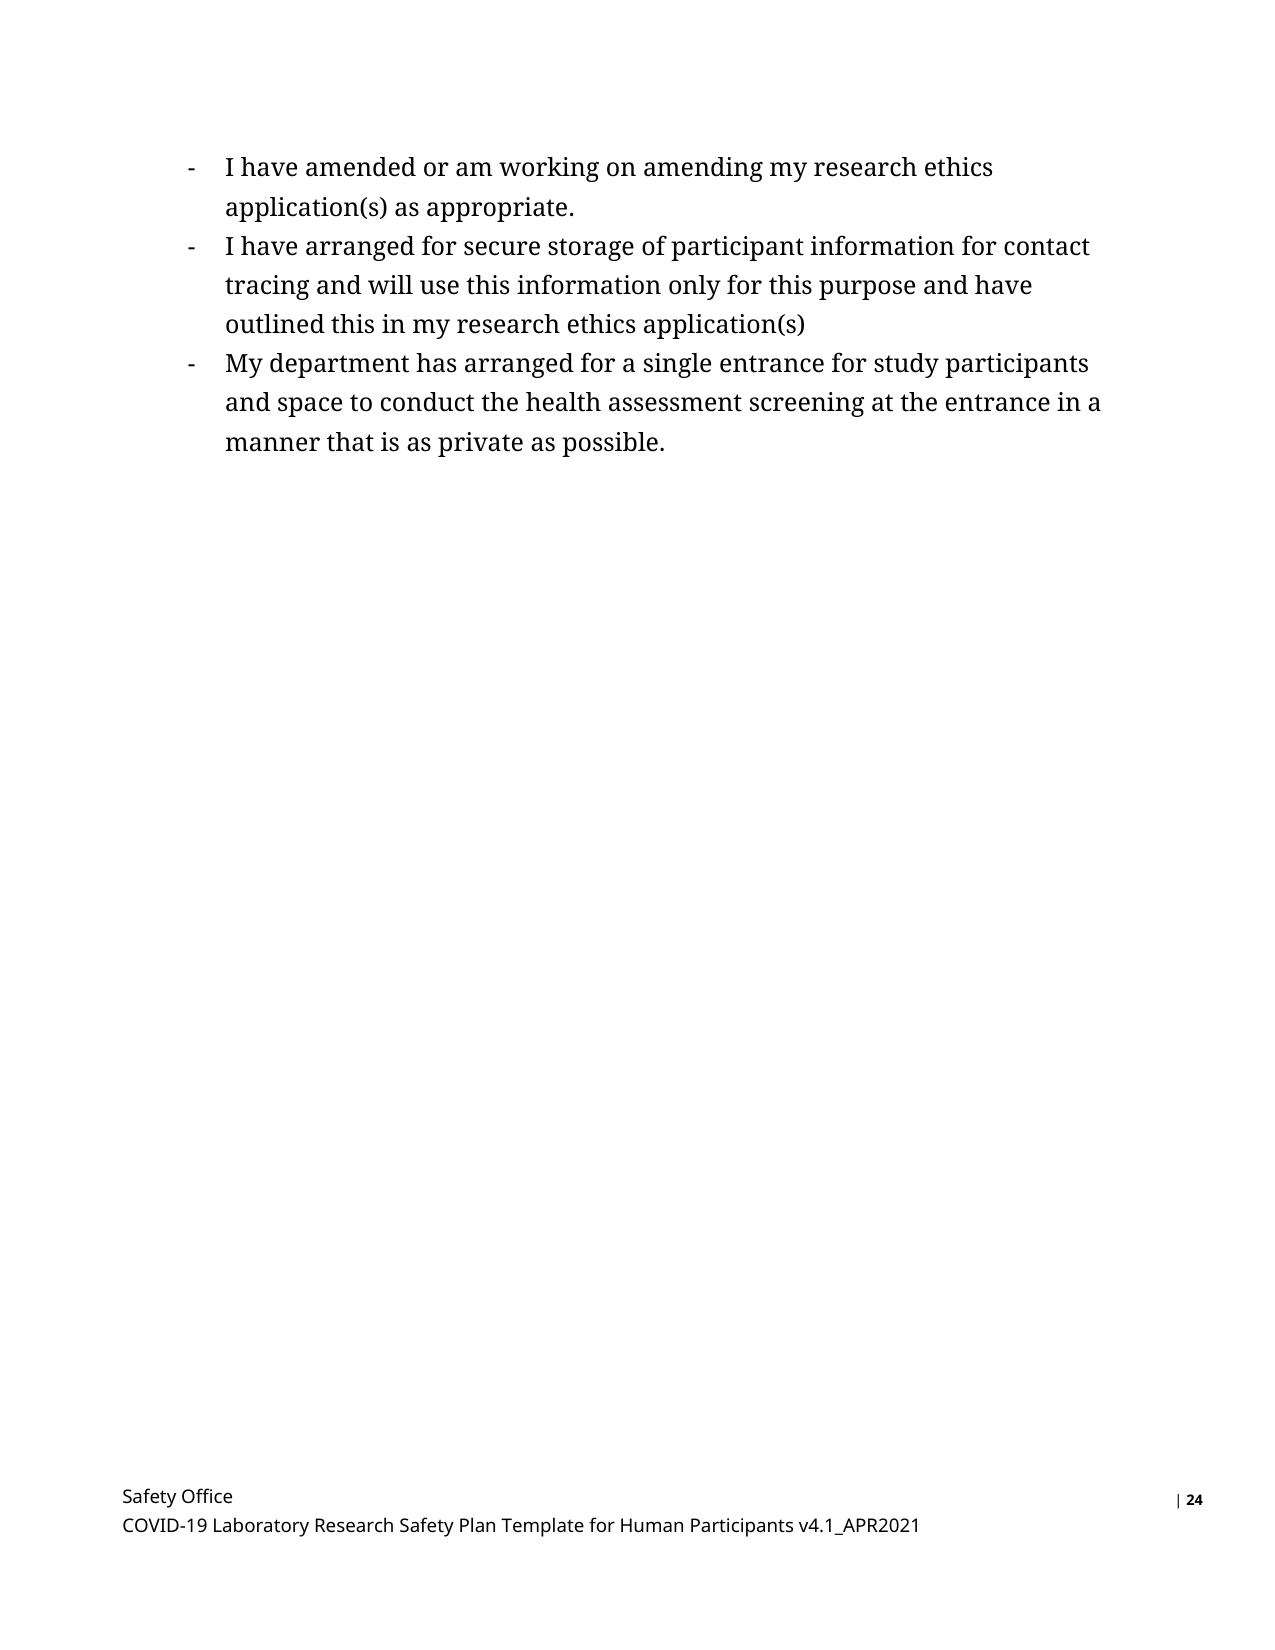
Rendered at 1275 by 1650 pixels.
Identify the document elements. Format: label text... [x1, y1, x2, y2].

list My department has arranged for a single entrance for study participants and space to conduct the health assessment screening at the entrance in a manner that is as private as possible. [187, 346, 1125, 458]
list I have amended or am working on amending my research ethics application(s) as appropriate. [187, 150, 1125, 223]
list I have arranged for secure storage of participant information for contact tracing and will use this information only for this purpose and have outlined this in my research ethics application(s) [187, 228, 1125, 341]
